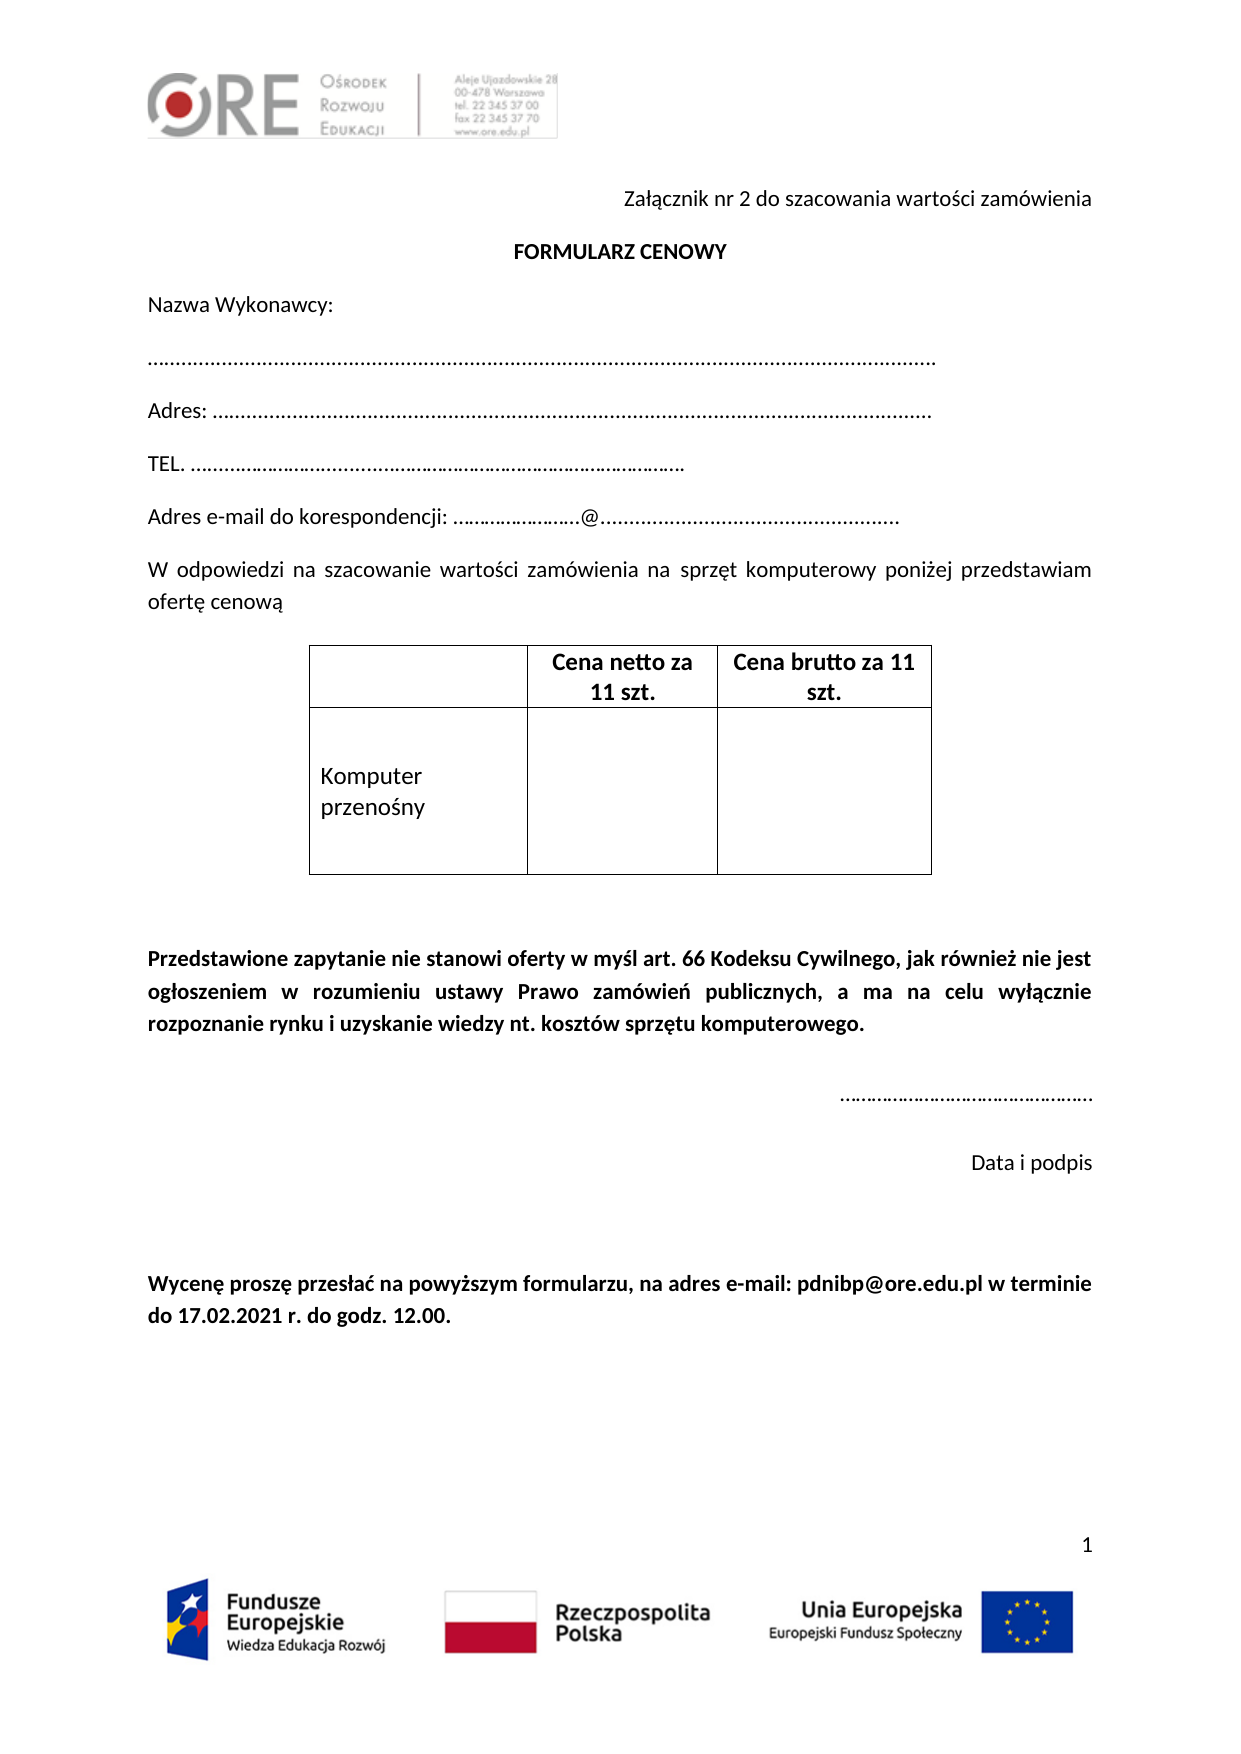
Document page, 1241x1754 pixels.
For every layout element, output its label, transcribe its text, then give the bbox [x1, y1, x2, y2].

text W odpowiedzi na szacowanie wartości zamówienia na sprzęt komputerowy poniżej przedstawiam ofertę cenową [148, 555, 1093, 615]
table_header Cena netto za 11 szt. [528, 646, 717, 707]
text FORMULARZ CENOWY [148, 237, 1093, 265]
picture [147, 1558, 1093, 1681]
table_cell Komputer przenośny [310, 708, 527, 874]
text ………………………………………… [148, 1079, 1093, 1107]
text TEL. …......…………….............………………………………………………. [148, 449, 1093, 477]
table_header Cena brutto za 11 szt. [718, 646, 931, 707]
picture [147, 73, 559, 140]
table_cell [718, 708, 931, 874]
text Adres e-mail do korespondencji: ……………………@.................................................... [148, 502, 1093, 530]
text Nazwa Wykonawcy: [148, 290, 1093, 318]
text Przedstawione zapytanie nie stanowi oferty w myśl art. 66 Kodeksu Cywilnego, jak również nie jest ogłoszeniem w rozumieniu ustawy Prawo zamówień publicznych, a ma na celu wyłącznie rozpoznanie rynku i uzyskanie wiedzy nt. kosztów sprzętu komputerowego. [148, 944, 1093, 1037]
text …...................................................................................................................................... [148, 343, 1093, 371]
text Adres: ….......................................................................................................................... [148, 396, 1093, 424]
text Data i podpis [148, 1148, 1093, 1176]
table_header [310, 646, 527, 707]
text Załącznik nr 2 do szacowania wartości zamówienia [148, 184, 1093, 212]
table_cell [528, 708, 717, 874]
